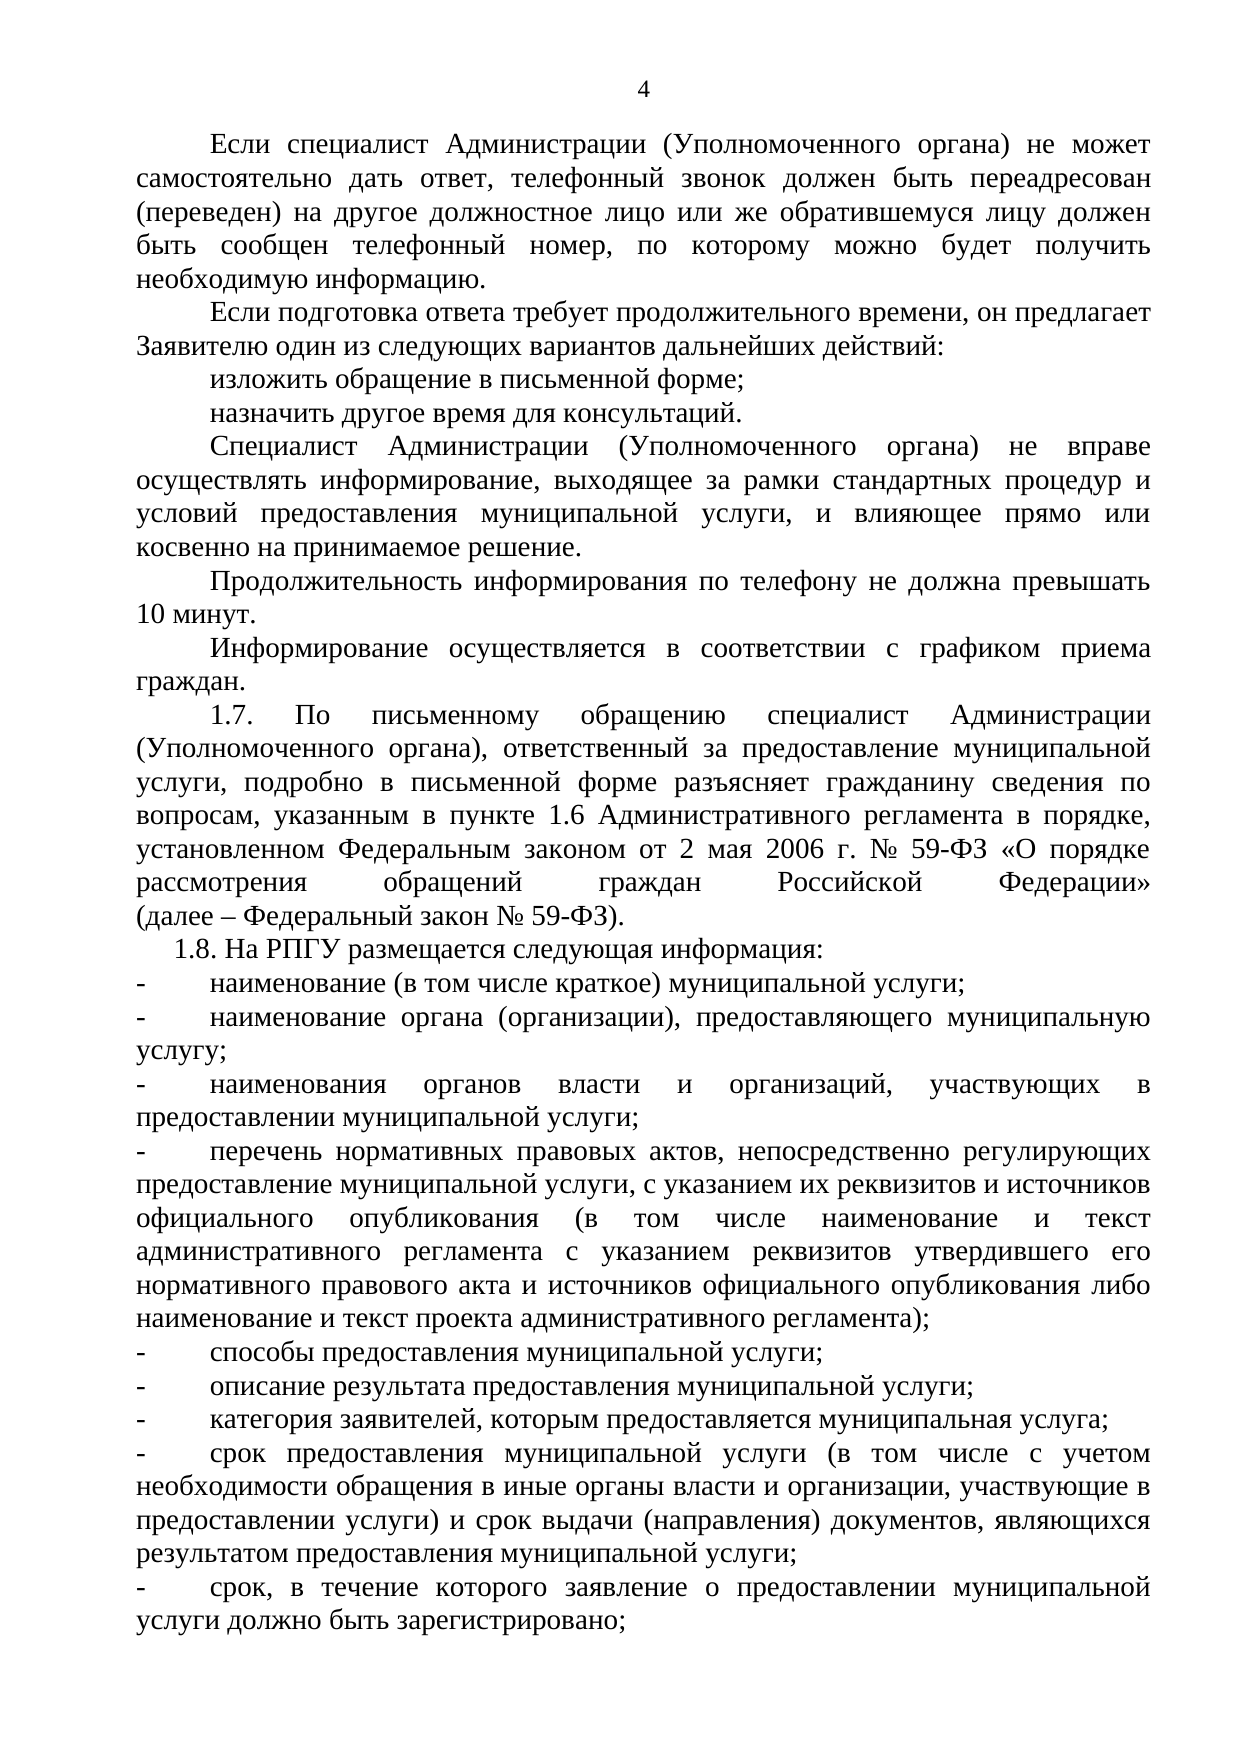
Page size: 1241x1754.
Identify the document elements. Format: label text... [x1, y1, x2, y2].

text - наименование органа (организации), предоставляющего муниципальную услугу; [136, 999, 1152, 1066]
text Специалист Администрации (Уполномоченного органа) не вправе осуществлять информирование, выходящее за рамки стандартных процедур и условий предоставления муниципальной услуги, и влияющее прямо или косвенно на принимаемое решение. [136, 428, 1152, 563]
text - категория заявителей, которым предоставляется муниципальная услуга; [136, 1401, 1152, 1435]
text Если подготовка ответа требует продолжительного времени, он предлагает Заявителю один из следующих вариантов дальнейших действий: [136, 294, 1152, 361]
text Если специалист Администрации (Уполномоченного органа) не может самостоятельно дать ответ, телефонный звонок должен быть переадресован (переведен) на другое должностное лицо или же обратившемуся лицу должен быть сообщен телефонный номер, по которому можно будет получить необходимую информацию. [136, 127, 1152, 294]
text - наименования органов власти и организаций, участвующих в предоставлении муниципальной услуги; [136, 1066, 1152, 1133]
text - наименование (в том числе краткое) муниципальной услуги; [136, 965, 1152, 999]
text изложить обращение в письменной форме; [136, 361, 1152, 395]
text назначить другое время для консультаций. [136, 395, 1152, 428]
text - способы предоставления муниципальной услуги; [136, 1334, 1152, 1368]
text - описание результата предоставления муниципальной услуги; [136, 1368, 1152, 1401]
text Продолжительность информирования по телефону не должна превышать 10 минут. [136, 563, 1152, 630]
text 1.7. По письменному обращению специалист Администрации (Уполномоченного органа), ответственный за предоставление муниципальной услуги, подробно в письменной форме разъясняет гражданину сведения по вопросам, указанным в пункте 1.6 Административного регламента в порядке, установленном Федеральным законом от 2 мая 2006 г. № 59-ФЗ «О порядке рассмотрения обращений граждан Российской Федерации» (далее – Федеральный закон № 59-ФЗ). [136, 697, 1152, 932]
text - срок предоставления муниципальной услуги (в том числе с учетом необходимости обращения в иные органы власти и организации, участвующие в предоставлении услуги) и срок выдачи (направления) документов, являющихся результатом предоставления муниципальной услуги; [136, 1435, 1152, 1569]
text - срок, в течение которого заявление о предоставлении муниципальной услуги должно быть зарегистрировано; [136, 1569, 1152, 1636]
text Информирование осуществляется в соответствии с графиком приема граждан. [136, 630, 1152, 697]
text 1.8. На РПГУ размещается следующая информация: [136, 932, 1152, 965]
text - перечень нормативных правовых актов, непосредственно регулирующих предоставление муниципальной услуги, с указанием их реквизитов и источников официального опубликования (в том числе наименование и текст административного регламента с указанием реквизитов утвердившего его нормативного правового акта и источников официального опубликования либо наименование и текст проекта административного регламента); [136, 1133, 1152, 1334]
